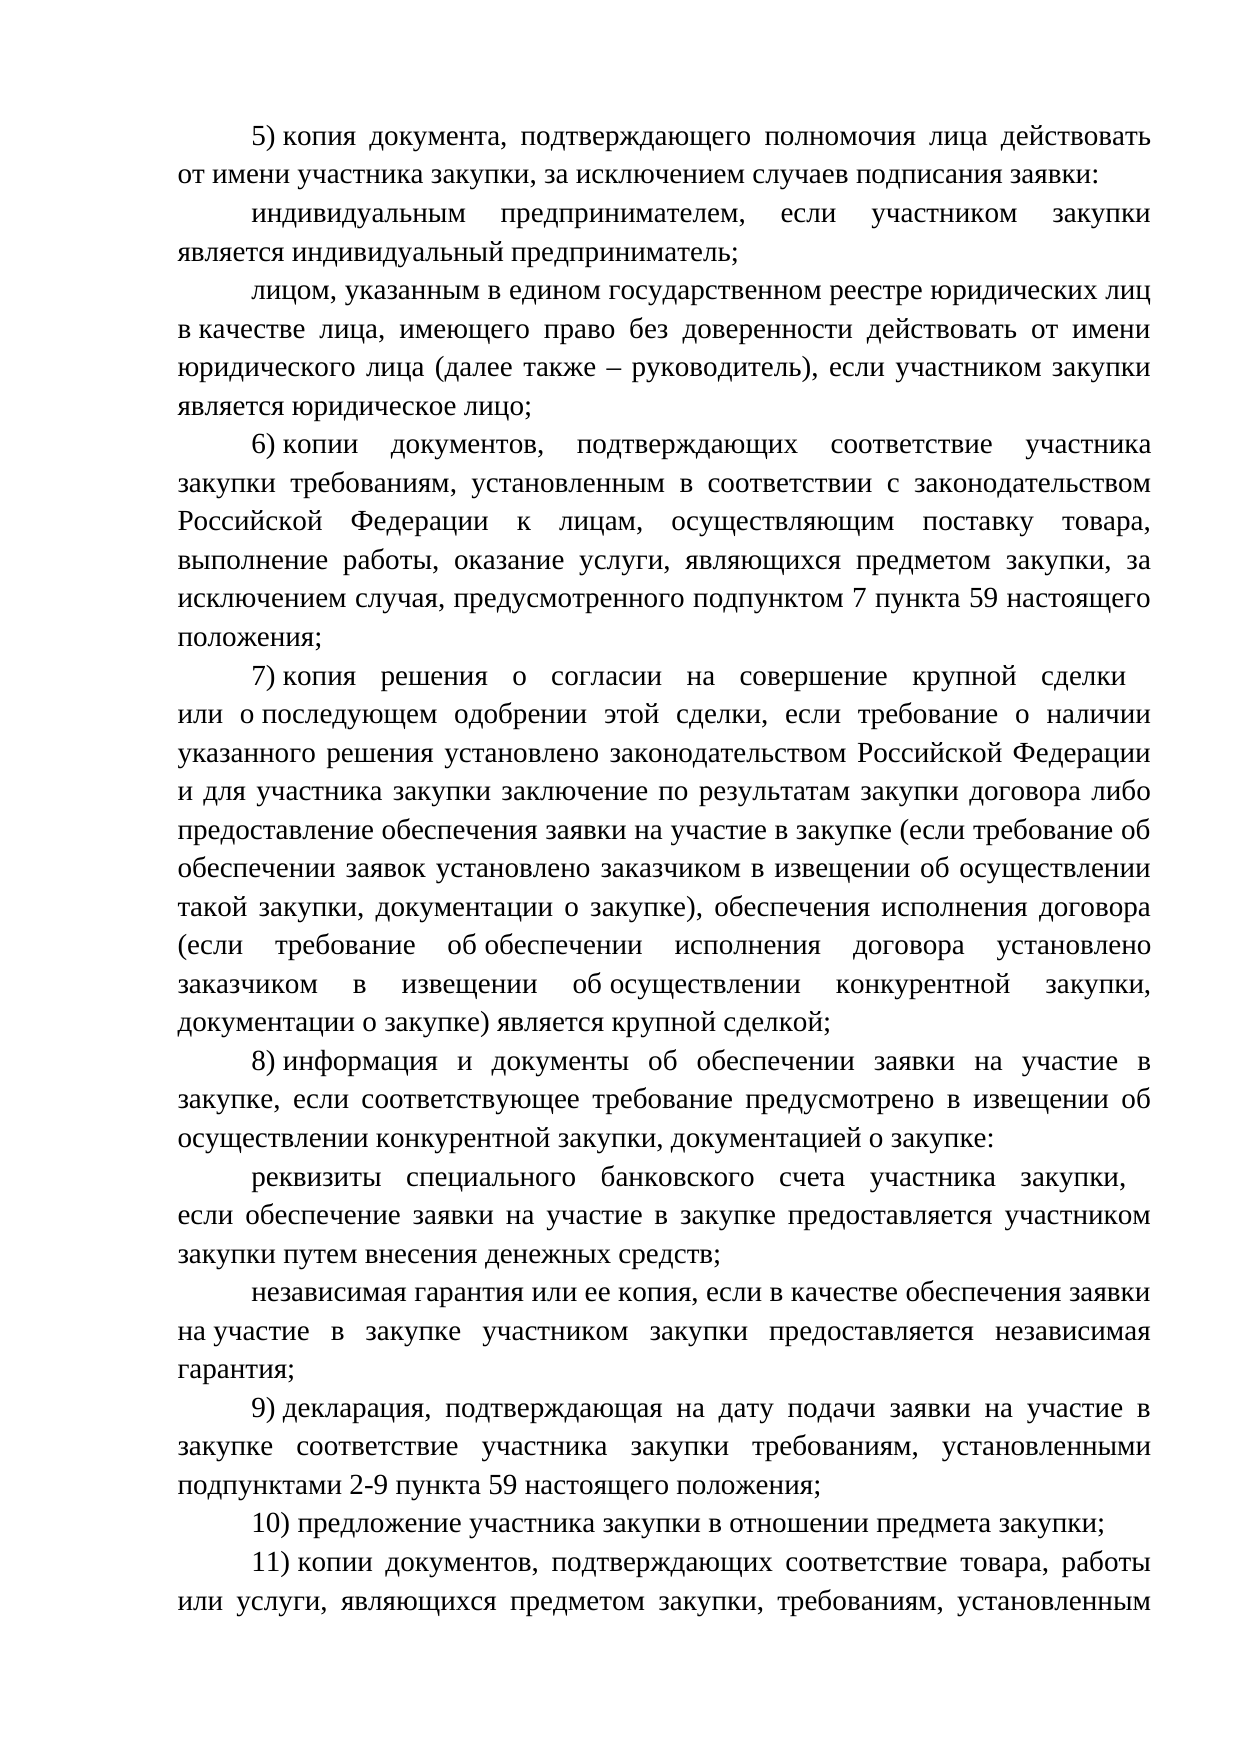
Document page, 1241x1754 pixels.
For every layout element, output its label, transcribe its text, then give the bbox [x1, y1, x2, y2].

text 10) предложение участника закупки в отношении предмета закупки; [177, 1506, 1152, 1539]
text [177, 1544, 1152, 1616]
text 7) копия решения о согласии на совершение крупной сделки или о последующем одобрении этой сделки, если требование о наличии указанного решения установлено законодательством Российской Федерации и для участника закупки заключение по результатам закупки договора либо предоставление обеспечения заявки на участие в закупке (если требование об обеспечении заявок установлено заказчиком в извещении об осуществлении такой закупки, документации о закупке), обеспечения исполнения договора (если требование об обеспечении исполнения договора установлено заказчиком в извещении об осуществлении конкурентной закупки, документации о закупке) является крупной сделкой; [177, 658, 1152, 1038]
text независимая гарантия или ее копия, если в качестве обеспечения заявки на участие в закупке участником закупки предоставляется независимая гарантия; [177, 1274, 1152, 1385]
text 6) копии документов, подтверждающих соответствие участника закупки требованиям, установленным в соответствии с законодательством Российской Федерации к лицам, осуществляющим поставку товара, выполнение работы, оказание услуги, являющихся предметом закупки, за исключением случая, предусмотренного подпунктом 7 пункта 59 настоящего положения; [177, 426, 1152, 653]
text реквизиты специального банковского счета участника закупки, если обеспечение заявки на участие в закупке предоставляется участником закупки путем внесения денежных средств; [177, 1159, 1152, 1269]
text 9) декларация, подтверждающая на дату подачи заявки на участие в закупке соответствие участника закупки требованиям, установленными подпунктами 2-9 пункта 59 настоящего положения; [177, 1390, 1152, 1501]
text 8) информация и документы об обеспечении заявки на участие в закупке, если соответствующее требование предусмотрено в извещении об осуществлении конкурентной закупки, документацией о закупке: [177, 1043, 1152, 1154]
text индивидуальным предпринимателем, если участником закупки является индивидуальный предприниматель; [177, 195, 1152, 267]
text лицом, указанным в едином государственном реестре юридических лиц в качестве лица, имеющего право без доверенности действовать от имени юридического лица (далее также – руководитель), если участником закупки является юридическое лицо; [177, 272, 1152, 421]
text 5) копия документа, подтверждающего полномочия лица действовать от имени участника закупки, за исключением случаев подписания заявки: [177, 118, 1152, 190]
